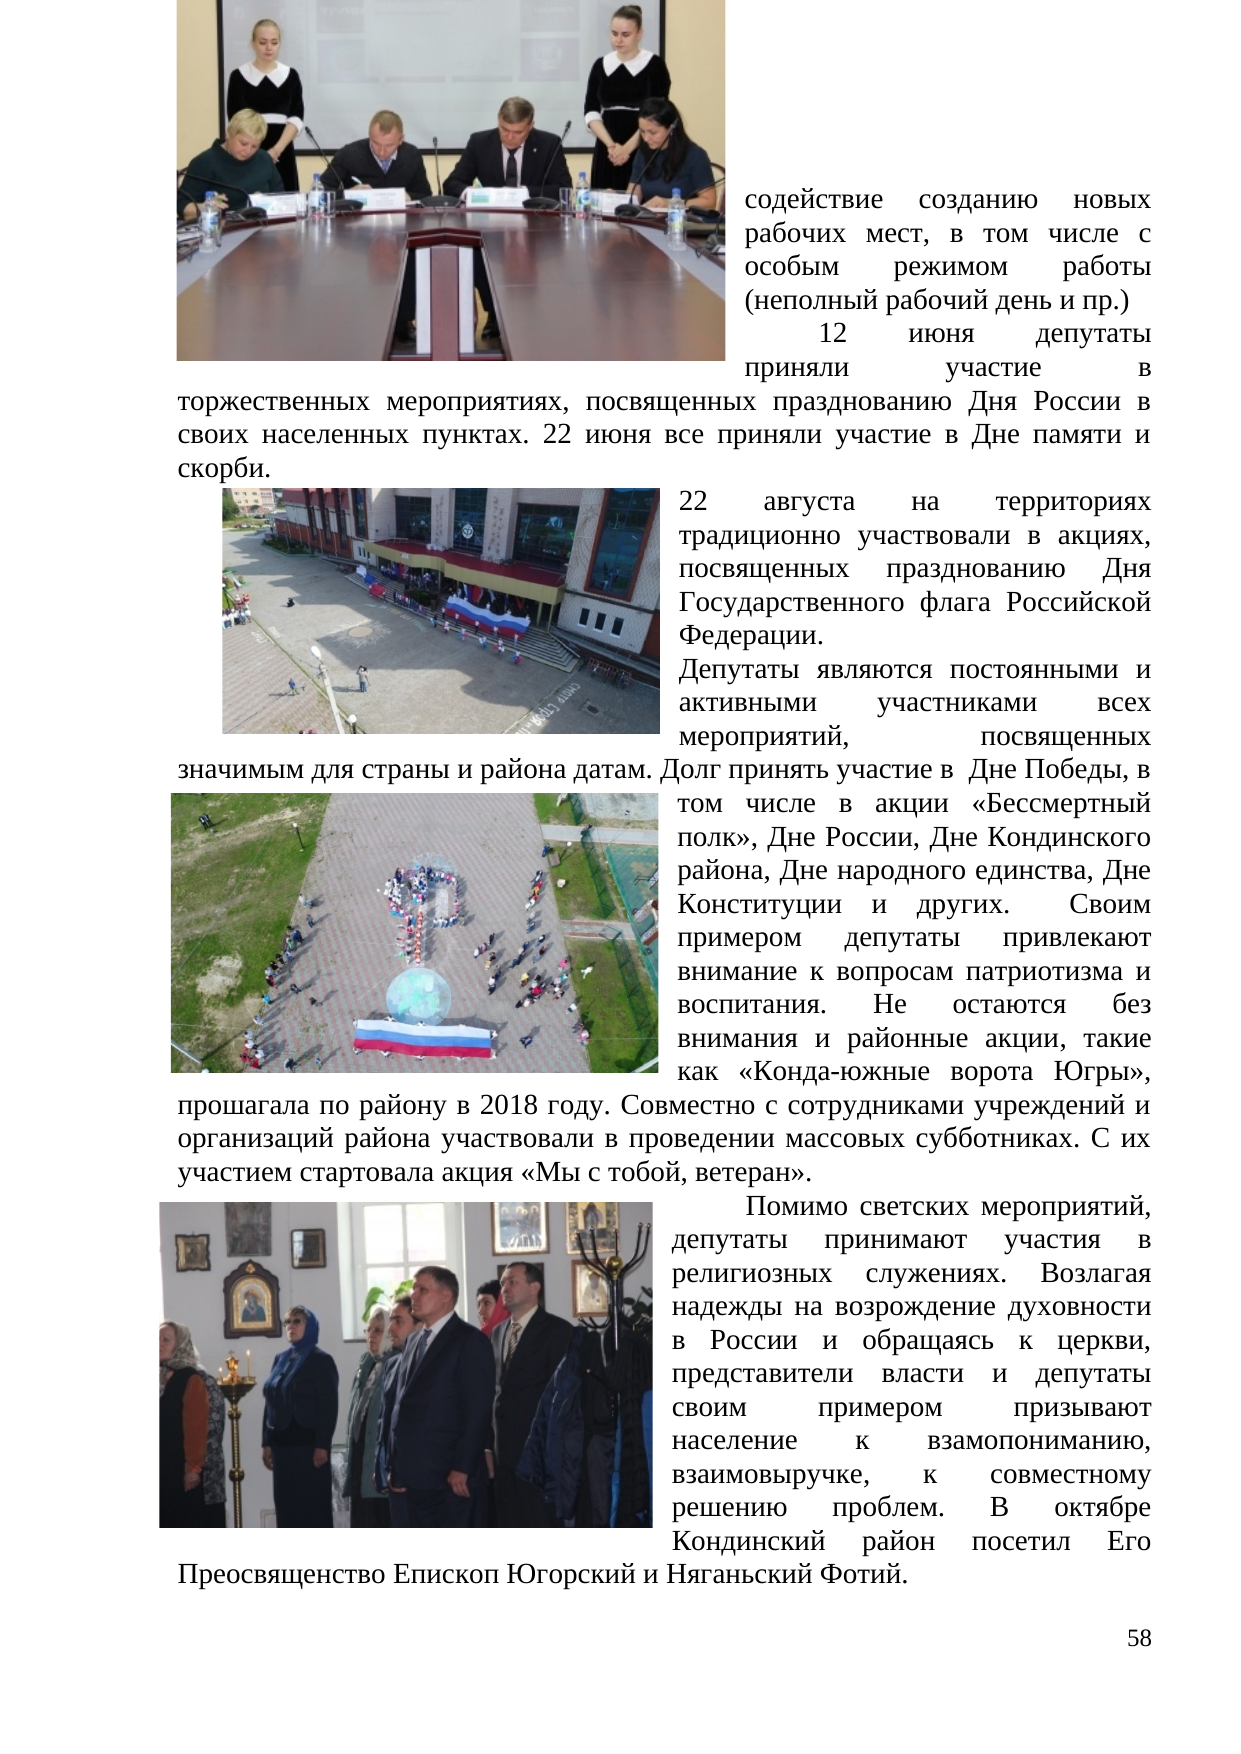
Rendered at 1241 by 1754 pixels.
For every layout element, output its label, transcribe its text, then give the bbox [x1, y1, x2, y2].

picture [176, 0, 726, 359]
picture [222, 488, 660, 733]
text 12 июня депутаты приняли участие в торжественных мероприятиях, посвященных празднованию Дня России в своих населенных пунктах. 22 июня все приняли участие в Дне памяти и скорби. [177, 316, 1152, 483]
text 22 августа на территориях традиционно участвовали в акциях, посвященных празднованию Дня Государственного флага Российской Федерации. [177, 483, 1152, 651]
picture [159, 1202, 653, 1527]
picture [170, 793, 658, 1072]
